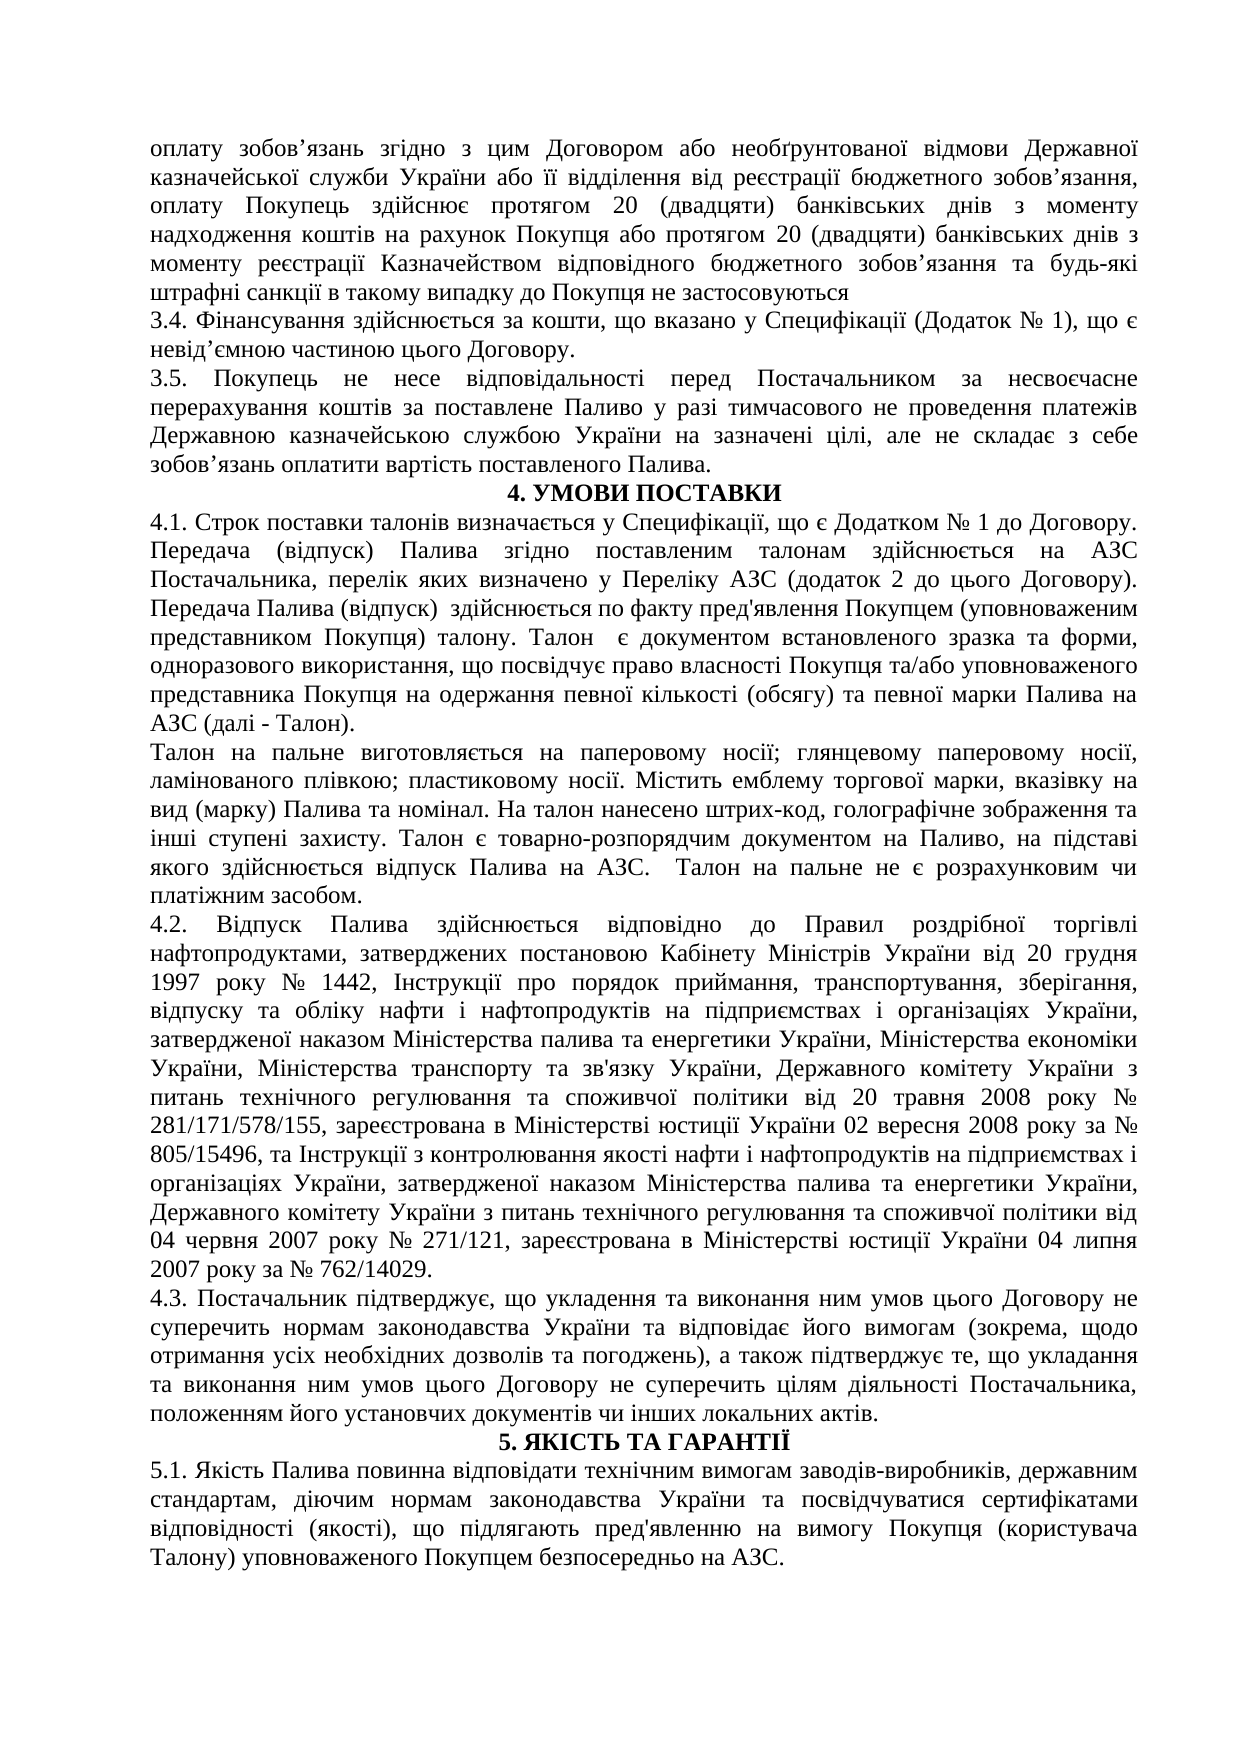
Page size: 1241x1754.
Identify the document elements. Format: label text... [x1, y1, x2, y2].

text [150, 133, 1139, 305]
text 3.4. Фінансування здійснюється за кошти, що вказано у Специфікації (Додаток № 1), що є невід’ємною частиною цього Договору. [150, 305, 1139, 363]
text 3.5. Покупець не несе відповідальності перед Постачальником за несвоєчасне перерахування коштів за поставлене Паливо у разі тимчасового не проведення платежів Державною казначейською службою України на зазначені цілі, але не складає з себе зобов’язань оплатити вартість поставленого Палива. [150, 363, 1139, 478]
text 4.2. Відпуск Палива здійснюється відповідно до Правил роздрібної торгівлі нафтопродуктами, затверджених постановою Кабінету Міністрів України від 20 грудня 1997 року № 1442, Інструкції про порядок приймання, транспортування, зберігання, відпуску та обліку нафти і нафтопродуктів на підприємствах і організаціях України, затвердженої наказом Міністерства палива та енергетики України, Міністерства економіки України, Міністерства транспорту та зв'язку України, Державного комітету України з питань технічного регулювання та споживчої політики від 20 травня 2008 року № 281/171/578/155, зареєстрована в Міністерстві юстиції України 02 вересня 2008 року за № 805/15496, та Інструкції з контролювання якості нафти і нафтопродуктів на підприємствах і організаціях України, затвердженої наказом Міністерства палива та енергетики України, Державного комітету України з питань технічного регулювання та споживчої політики від 04 червня 2007 року № 271/121, зареєстрована в Міністерстві юстиції України 04 липня 2007 року за № 762/14029. [150, 909, 1139, 1283]
text 5.1. Якість Палива повинна відповідати технічним вимогам заводів-виробників, державним стандартам, діючим нормам законодавства України та посвідчуватися сертифікатами відповідності (якості), що підлягають пред'явленню на вимогу Покупця (користувача Талону) уповноваженого Покупцем безпосередньо на АЗС. [150, 1455, 1139, 1570]
text 4.3. Постачальник підтверджує, що укладення та виконання ним умов цього Договору не суперечить нормам законодавства України та відповідає його вимогам (зокрема, щодо отримання усіх необхідних дозволів та погоджень), а також підтверджує те, що укладання та виконання ним умов цього Договору не суперечить цілям діяльності Постачальника, положенням його установчих документів чи інших локальних актів. [150, 1283, 1139, 1427]
text 4. УМОВИ ПОСТАВКИ [150, 478, 1139, 507]
text Талон на пальне виготовляється на паперовому носії; глянцевому паперовому носії, ламінованого плівкою; пластиковому носії. Містить емблему торгової марки, вказівку на вид (марку) Палива та номінал. На талон нанесено штрих-код, голографічне зображення та інші ступені захисту. Талон є товарно-розпорядчим документом на Паливо, на підставі якого здійснюється відпуск Палива на АЗС. Талон на пальне не є розрахунковим чи платіжним засобом. [150, 737, 1139, 909]
text 4.1. Строк поставки талонів визначається у Специфікації, що є Додатком № 1 до Договору. Передача (відпуск) Палива згідно поставленим талонам здійснюється на АЗС Постачальника, перелік яких визначено у Переліку АЗС (додаток 2 до цього Договору). Передача Палива (відпуск) здійснюється по факту пред'явлення Покупцем (уповноваженим представником Покупця) талону. Талон є документом встановленого зразка та форми, одноразового використання, що посвідчує право власності Покупця та/або уповноваженого представника Покупця на одержання певної кількості (обсягу) та певної марки Палива на АЗС (далі - Талон). [150, 507, 1139, 737]
text 5. ЯКІСТЬ ТА ГАРАНТІЇ [150, 1427, 1139, 1455]
